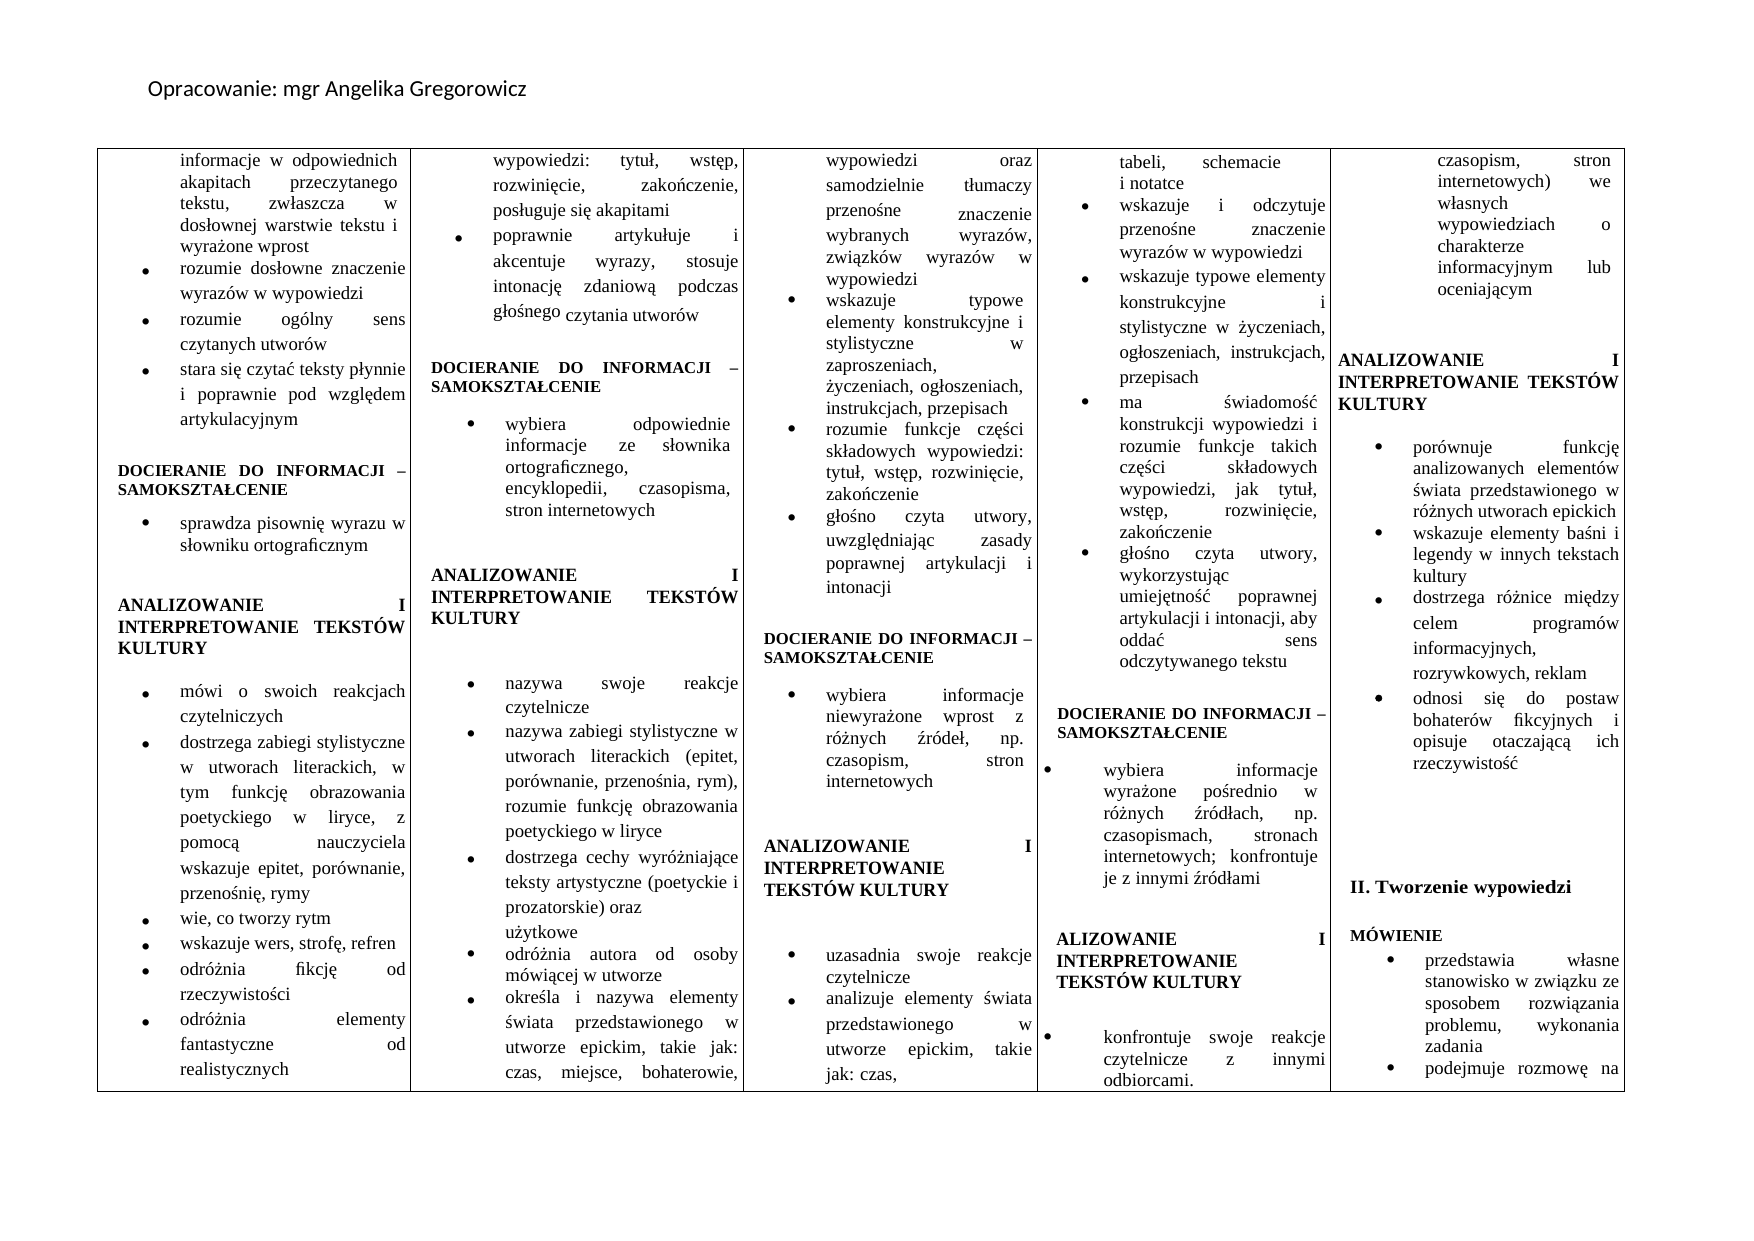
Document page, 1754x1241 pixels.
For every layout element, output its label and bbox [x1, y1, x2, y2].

table_cell [744, 149, 1037, 1091]
table_cell [1038, 149, 1330, 1091]
table_cell [1331, 149, 1624, 1091]
table_cell [411, 149, 743, 1091]
table_cell [98, 149, 410, 1091]
